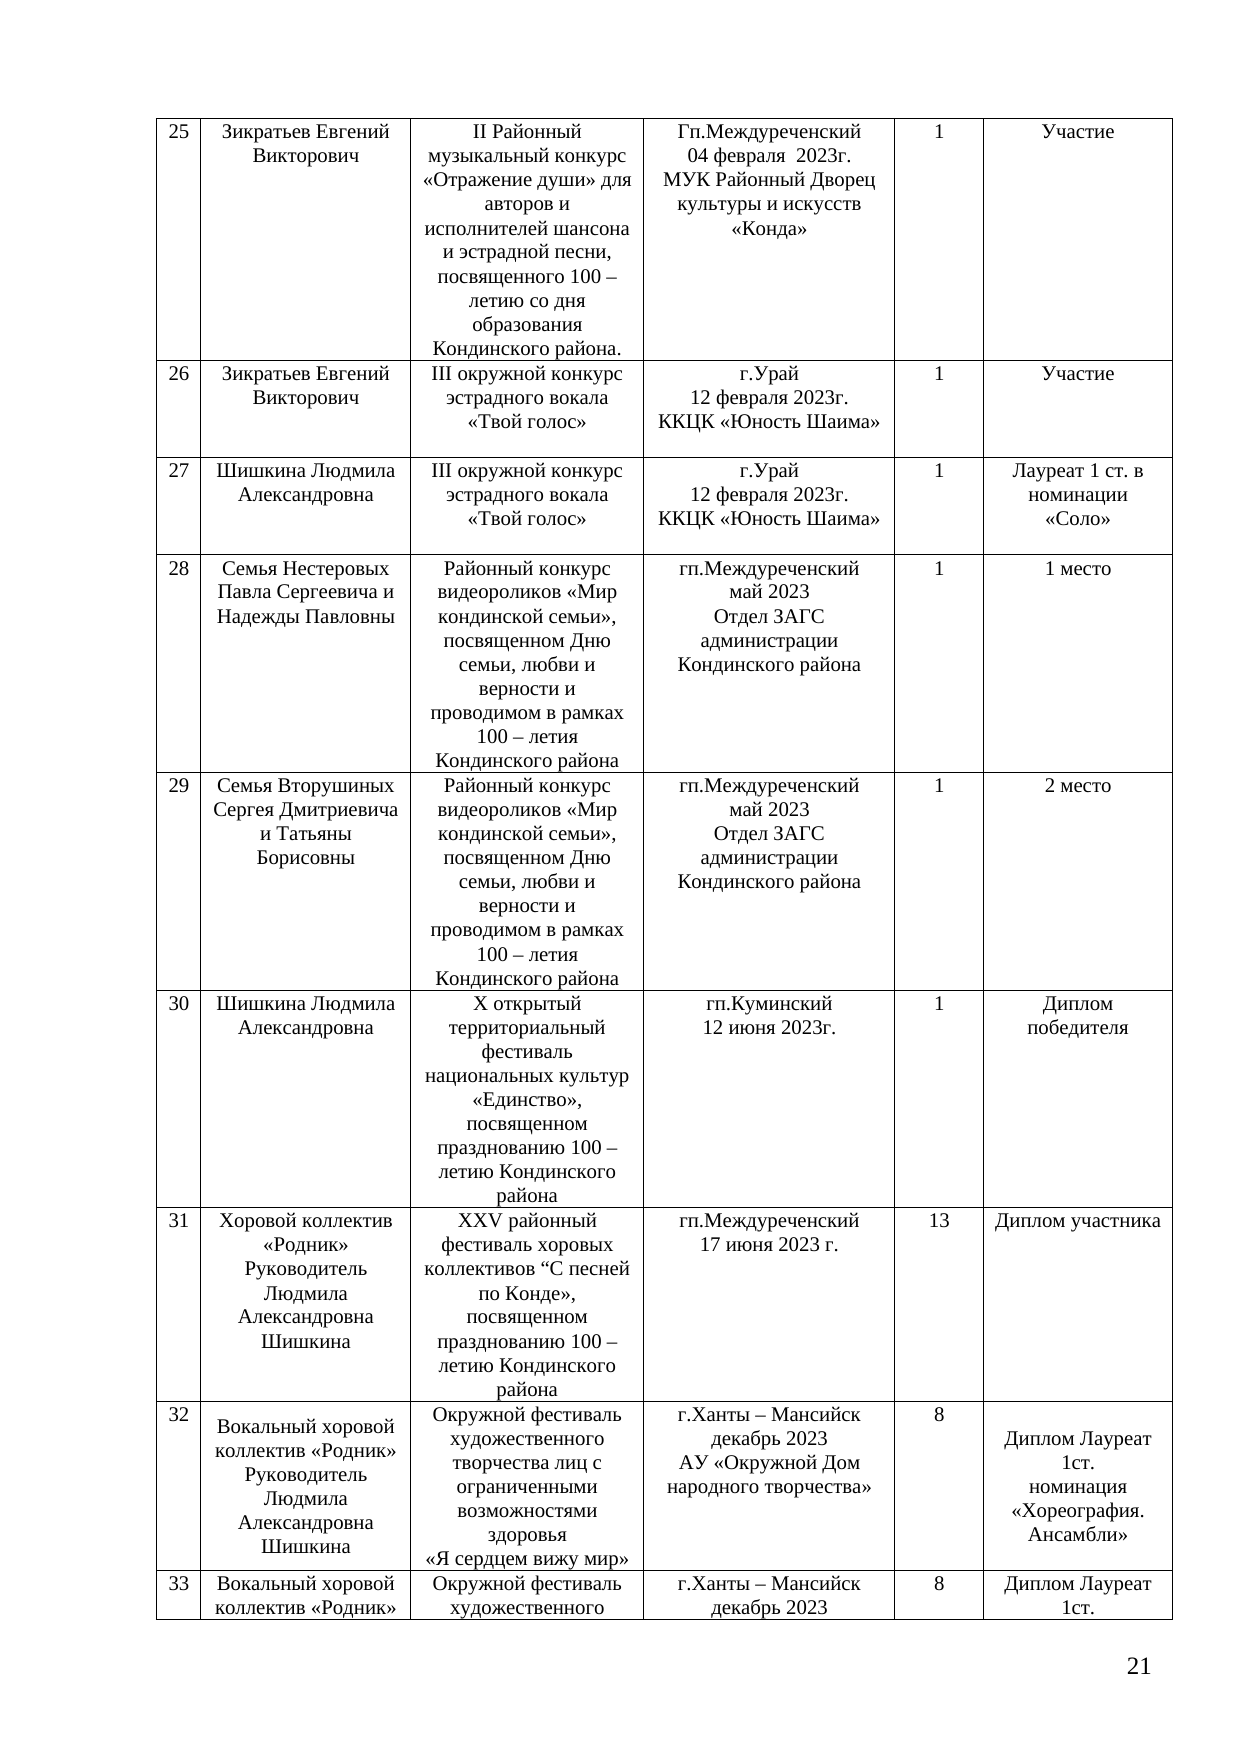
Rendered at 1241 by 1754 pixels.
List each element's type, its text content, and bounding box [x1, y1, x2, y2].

table_cell Районный конкурс видеороликов «Мир кондинской семьи», посвященном Дню семьи, любви и верности и проводимом в рамках 100 – летия Кондинского района [411, 555, 643, 772]
table_cell 1 [895, 991, 983, 1207]
table_cell Диплом Лауреат 1ст. номинация «Хореография. Ансамбли» [984, 1402, 1172, 1570]
table_cell Диплом участника [984, 1208, 1172, 1401]
table_cell г.Урай 12 февраля 2023г. ККЦК «Юность Шаима» [644, 361, 894, 457]
table_cell 8 [895, 1571, 983, 1619]
table_cell Семья Вторушиных Сергея Дмитриевича и Татьяны Борисовны [201, 773, 410, 989]
table_cell Диплом победителя [984, 991, 1172, 1207]
table_cell 28 [157, 555, 200, 772]
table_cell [984, 1571, 1172, 1619]
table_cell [644, 1571, 894, 1619]
table_cell III окружной конкурс эстрадного вокала «Твой голос» [411, 458, 643, 554]
table_cell 1 [895, 119, 983, 360]
table_cell 1 [895, 361, 983, 457]
table_cell 33 [157, 1571, 200, 1619]
table_cell 1 место [984, 555, 1172, 772]
table_cell Лауреат 1 ст. в номинации «Соло» [984, 458, 1172, 554]
table_cell 29 [157, 773, 200, 989]
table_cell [411, 1571, 643, 1619]
table_cell Шишкина Людмила Александровна [201, 991, 410, 1207]
table_cell X открытый территориальный фестиваль национальных культур «Единство», посвященном празднованию 100 – летию Кондинского района [411, 991, 643, 1207]
table_cell Зикратьев Евгений Викторович [201, 361, 410, 457]
table_cell Окружной фестиваль художественного творчества лиц с ограниченными возможностями здоровья «Я сердцем вижу мир» [411, 1402, 643, 1570]
table_cell XXV районный фестиваль хоровых коллективов “С песней по Конде», посвященном празднованию 100 – летию Кондинского района [411, 1208, 643, 1401]
table_cell г.Ханты – Мансийск декабрь 2023 АУ «Окружной Дом народного творчества» [644, 1402, 894, 1570]
table_cell Гп.Междуреченский 04 февраля 2023г. МУК Районный Дворец культуры и искусств «Конда» [644, 119, 894, 360]
table_cell 1 [895, 458, 983, 554]
table_cell 13 [895, 1208, 983, 1401]
table_cell гп.Междуреченский 17 июня 2023 г. [644, 1208, 894, 1401]
table_cell 31 [157, 1208, 200, 1401]
table_cell 26 [157, 361, 200, 457]
table_cell 32 [157, 1402, 200, 1570]
table_cell Участие [984, 361, 1172, 457]
table_cell II Районный музыкальный конкурс «Отражение души» для авторов и исполнителей шансона и эстрадной песни, посвященного 100 – летию со дня образования Кондинского района. [411, 119, 643, 360]
table_cell 27 [157, 458, 200, 554]
table_cell гп.Междуреченский май 2023 Отдел ЗАГС администрации Кондинского района [644, 773, 894, 989]
table_cell 8 [895, 1402, 983, 1570]
table_cell Вокальный хоровой коллектив «Родник» Руководитель Людмила Александровна Шишкина [201, 1402, 410, 1570]
table_cell 1 [895, 773, 983, 989]
table_cell 30 [157, 991, 200, 1207]
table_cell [201, 1571, 410, 1619]
table_cell Семья Нестеровых Павла Сергеевича и Надежды Павловны [201, 555, 410, 772]
table_cell 25 [157, 119, 200, 360]
table_cell III окружной конкурс эстрадного вокала «Твой голос» [411, 361, 643, 457]
table_cell Районный конкурс видеороликов «Мир кондинской семьи», посвященном Дню семьи, любви и верности и проводимом в рамках 100 – летия Кондинского района [411, 773, 643, 989]
table_cell г.Урай 12 февраля 2023г. ККЦК «Юность Шаима» [644, 458, 894, 554]
table_cell Участие [984, 119, 1172, 360]
table_cell Хоровой коллектив «Родник» Руководитель Людмила Александровна Шишкина [201, 1208, 410, 1401]
table_cell 1 [895, 555, 983, 772]
table_cell Шишкина Людмила Александровна [201, 458, 410, 554]
table_cell гп.Междуреченский май 2023 Отдел ЗАГС администрации Кондинского района [644, 555, 894, 772]
table_cell 2 место [984, 773, 1172, 989]
table_cell Зикратьев Евгений Викторович [201, 119, 410, 360]
table_cell гп.Куминский 12 июня 2023г. [644, 991, 894, 1207]
